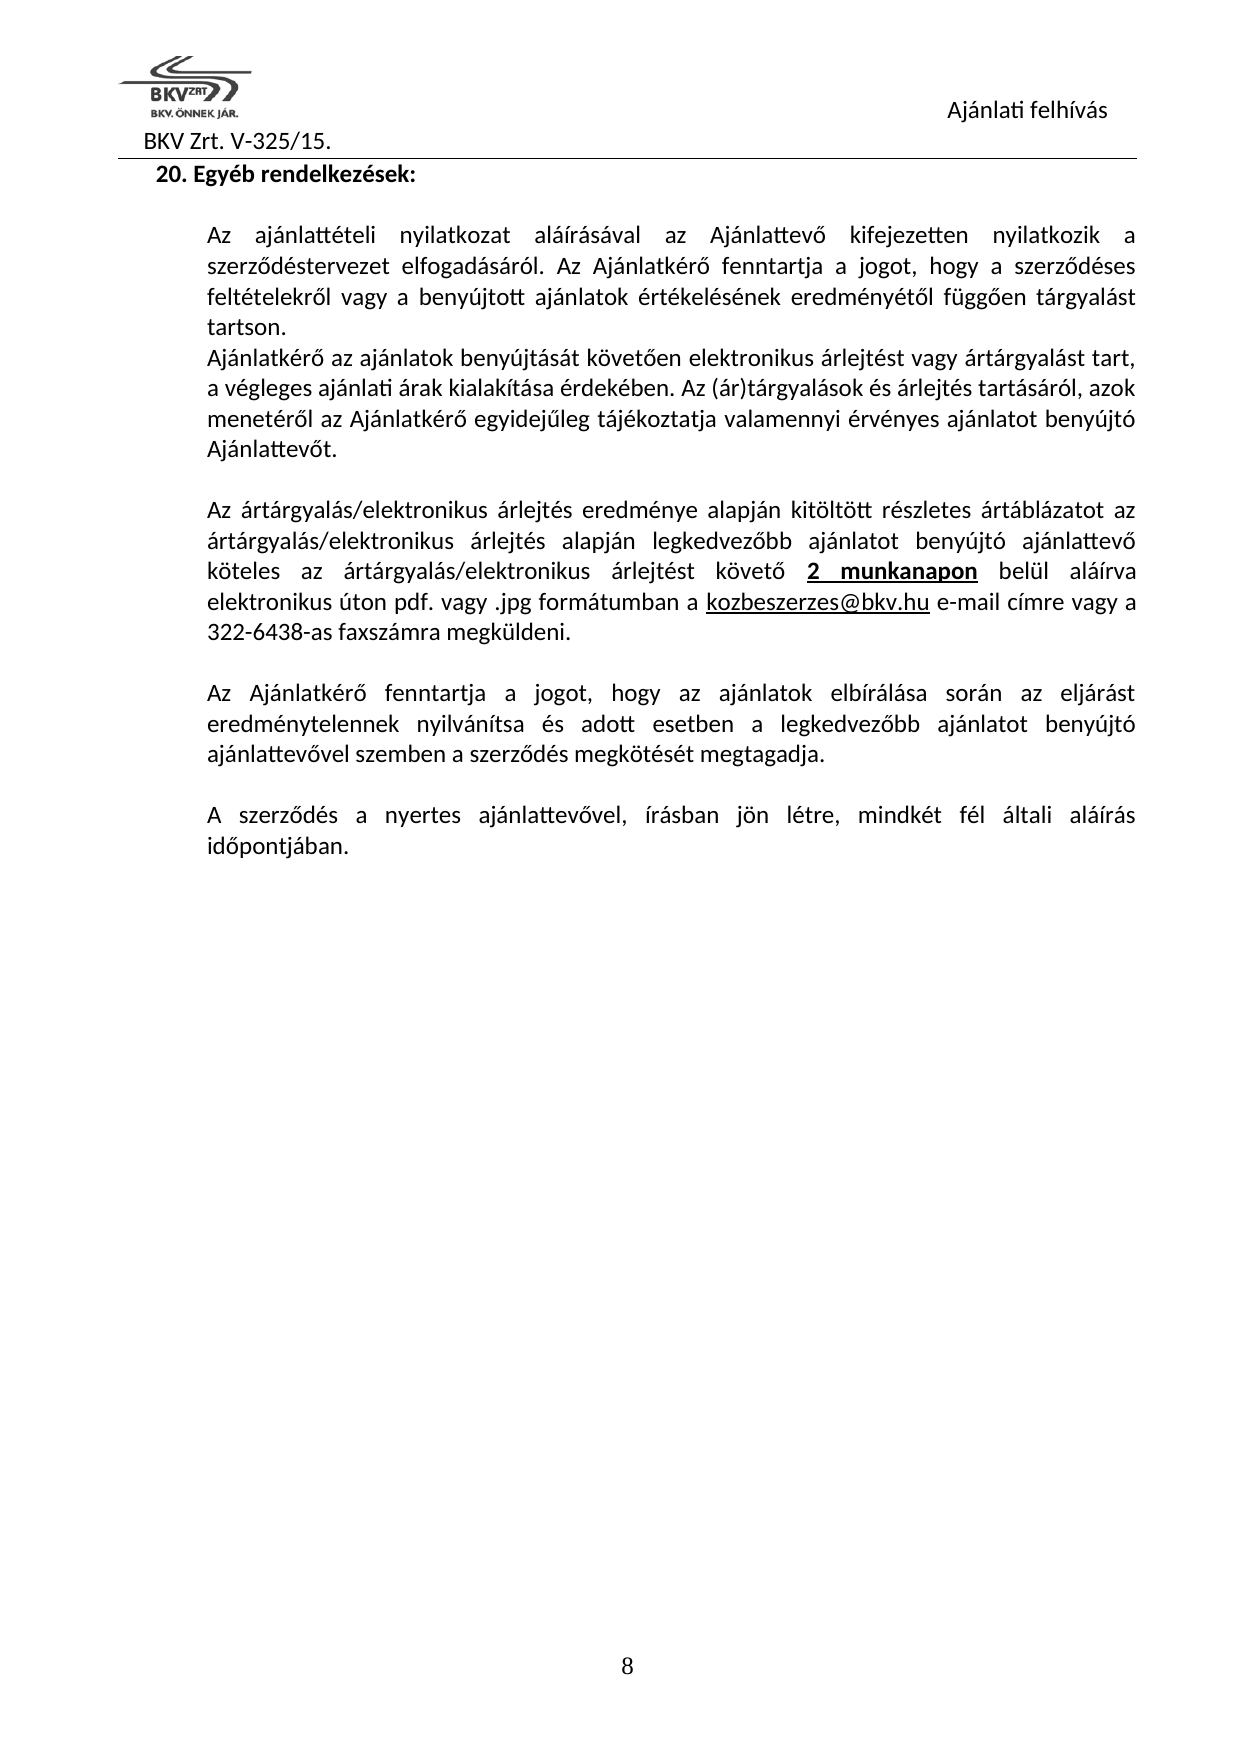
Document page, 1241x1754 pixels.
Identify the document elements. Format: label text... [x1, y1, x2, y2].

picture [118, 56, 252, 119]
text Az ártárgyalás/elektronikus árlejtés eredménye alapján kitöltött részletes ártáblázatot az ártárgyalás/elektronikus árlejtés alapján legkedvezőbb ajánlatot benyújtó ajánlattevő köteles az ártárgyalás/elektronikus árlejtést követő 2 munkanapon belül aláírva elektronikus úton pdf. vagy .jpg formátumban a kozbeszerzes@bkv.hu e-mail címre vagy a 322-6438-as faxszámra megküldeni. [207, 494, 1137, 647]
list Egyéb rendelkezések: [156, 159, 1137, 189]
text Az Ajánlatkérő fenntartja a jogot, hogy az ajánlatok elbírálása során az eljárást eredménytelennek nyilvánítsa és adott esetben a legkedvezőbb ajánlatot benyújtó ajánlattevővel szemben a szerződés megkötését megtagadja. [207, 677, 1137, 769]
text A szerződés a nyertes ajánlattevővel, írásban jön létre, mindkét fél általi aláírás időpontjában. [207, 799, 1137, 861]
text Az ajánlattételi nyilatkozat aláírásával az Ajánlattevő kifejezetten nyilatkozik a szerződéstervezet elfogadásáról. Az Ajánlatkérő fenntartja a jogot, hogy a szerződéses feltételekről vagy a benyújtott ajánlatok értékelésének eredményétől függően tárgyalást tartson. [207, 220, 1137, 342]
text Ajánlatkérő az ajánlatok benyújtását követően elektronikus árlejtést vagy ártárgyalást tart, a végleges ajánlati árak kialakítása érdekében. Az (ár)tárgyalások és árlejtés tartásáról, azok menetéről az Ajánlatkérő egyidejűleg tájékoztatja valamennyi érvényes ajánlatot benyújtó Ajánlattevőt. [207, 342, 1137, 464]
